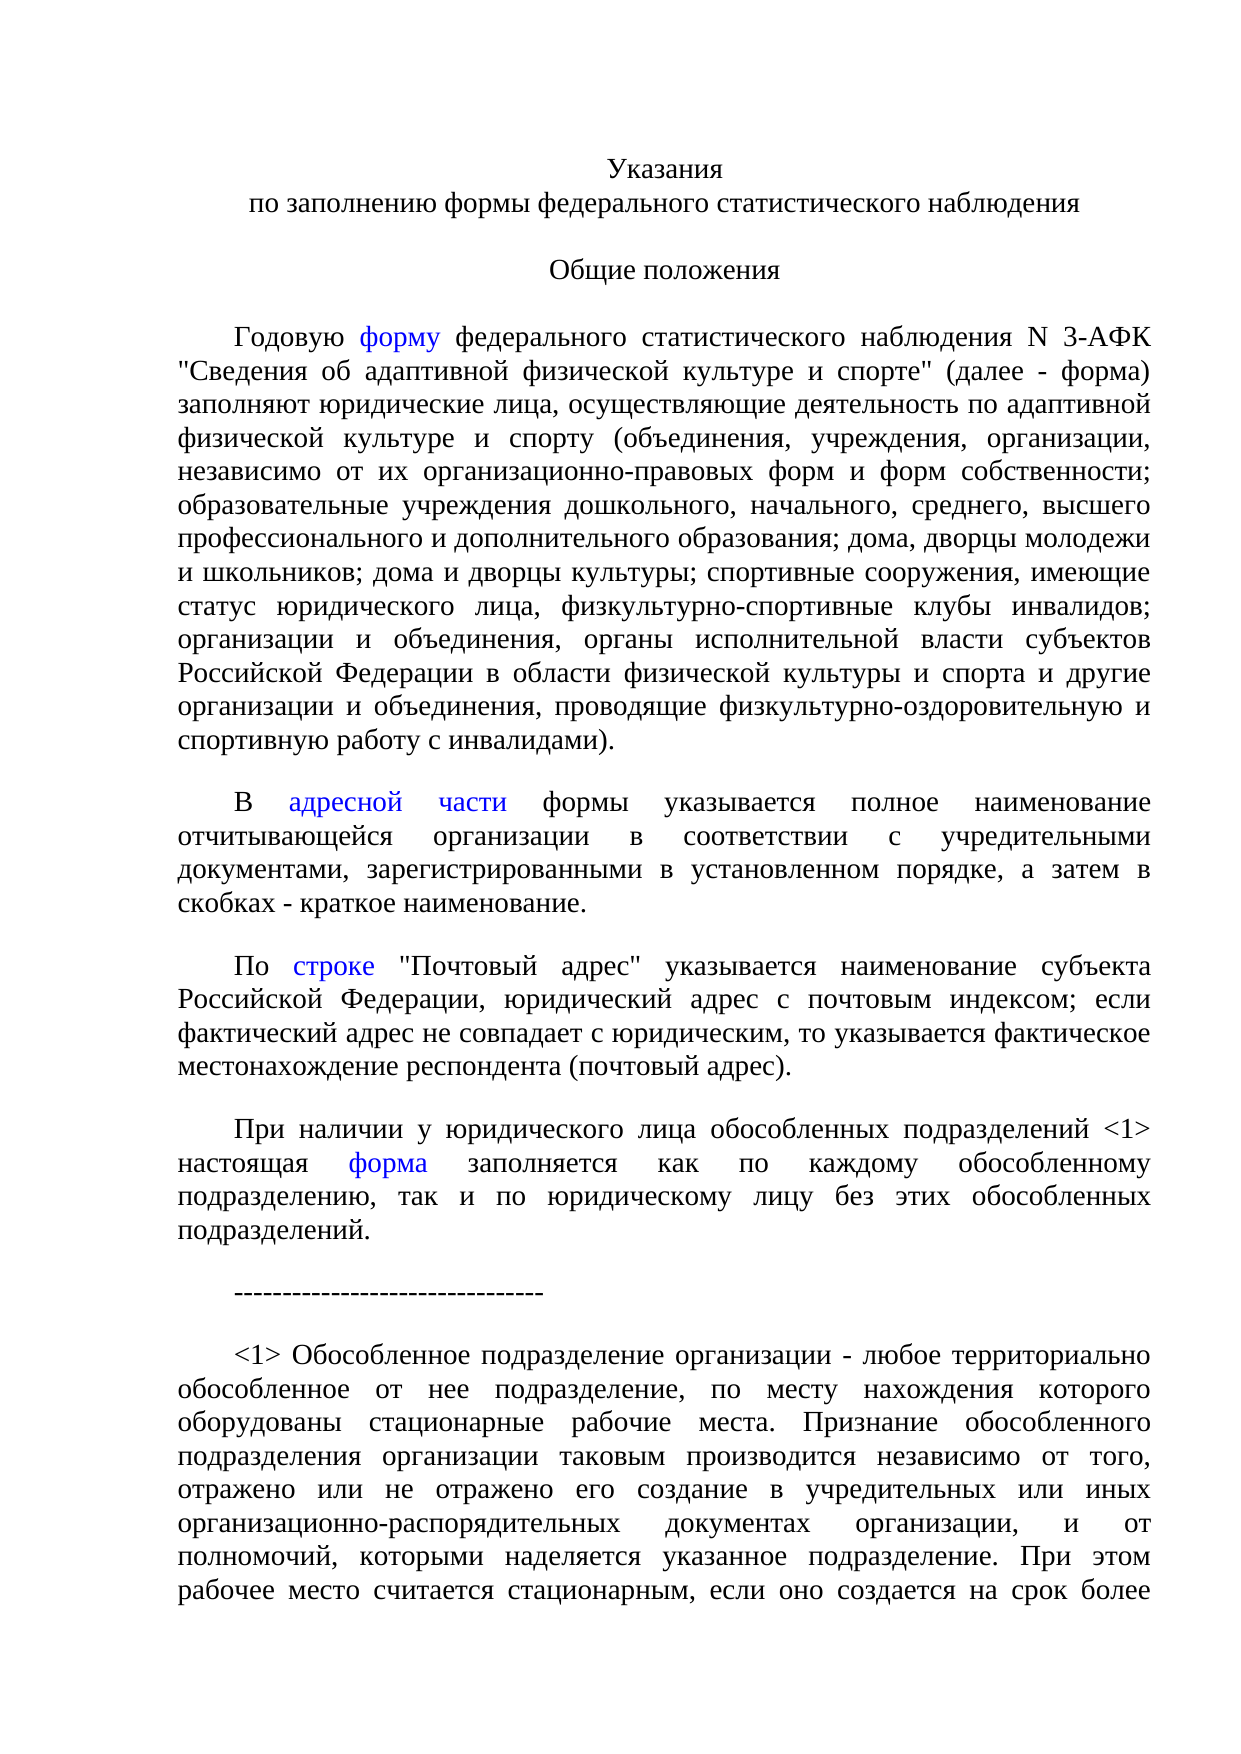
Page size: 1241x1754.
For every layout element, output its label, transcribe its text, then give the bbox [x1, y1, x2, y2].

text по заполнению формы федерального статистического наблюдения [177, 185, 1152, 219]
text По строке "Почтовый адрес" указывается наименование субъекта Российской Федерации, юридический адрес с почтовым индексом; если фактический адрес не совпадает с юридическим, то указывается фактическое местонахождение респондента (почтовый адрес). [177, 948, 1152, 1082]
text Указания [177, 152, 1152, 185]
text В адресной части формы указывается полное наименование отчитывающейся организации в соответствии с учредительными документами, зарегистрированными в установленном порядке, а затем в скобках - краткое наименование. [177, 784, 1152, 919]
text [177, 1337, 1152, 1606]
text Годовую форму федерального статистического наблюдения N 3-АФК "Сведения об адаптивной физической культуре и спорте" (далее - форма) заполняют юридические лица, осуществляющие деятельность по адаптивной физической культуре и спорту (объединения, учреждения, организации, независимо от их организационно-правовых форм и форм собственности; образовательные учреждения дошкольного, начального, среднего, высшего профессионального и дополнительного образования; дома, дворцы молодежи и школьников; дома и дворцы культуры; спортивные сооружения, имеющие статус юридического лица, физкультурно-спортивные клубы инвалидов; организации и объединения, органы исполнительной власти субъектов Российской Федерации в области физической культуры и спорта и другие организации и объединения, проводящие физкультурно-оздоровительную и спортивную работу с инвалидами). [177, 319, 1152, 755]
text Общие положения [177, 252, 1152, 286]
text При наличии у юридического лица обособленных подразделений <1> настоящая форма заполняется как по каждому обособленному подразделению, так и по юридическому лицу без этих обособленных подразделений. [177, 1111, 1152, 1245]
text -------------------------------- [177, 1274, 1152, 1308]
